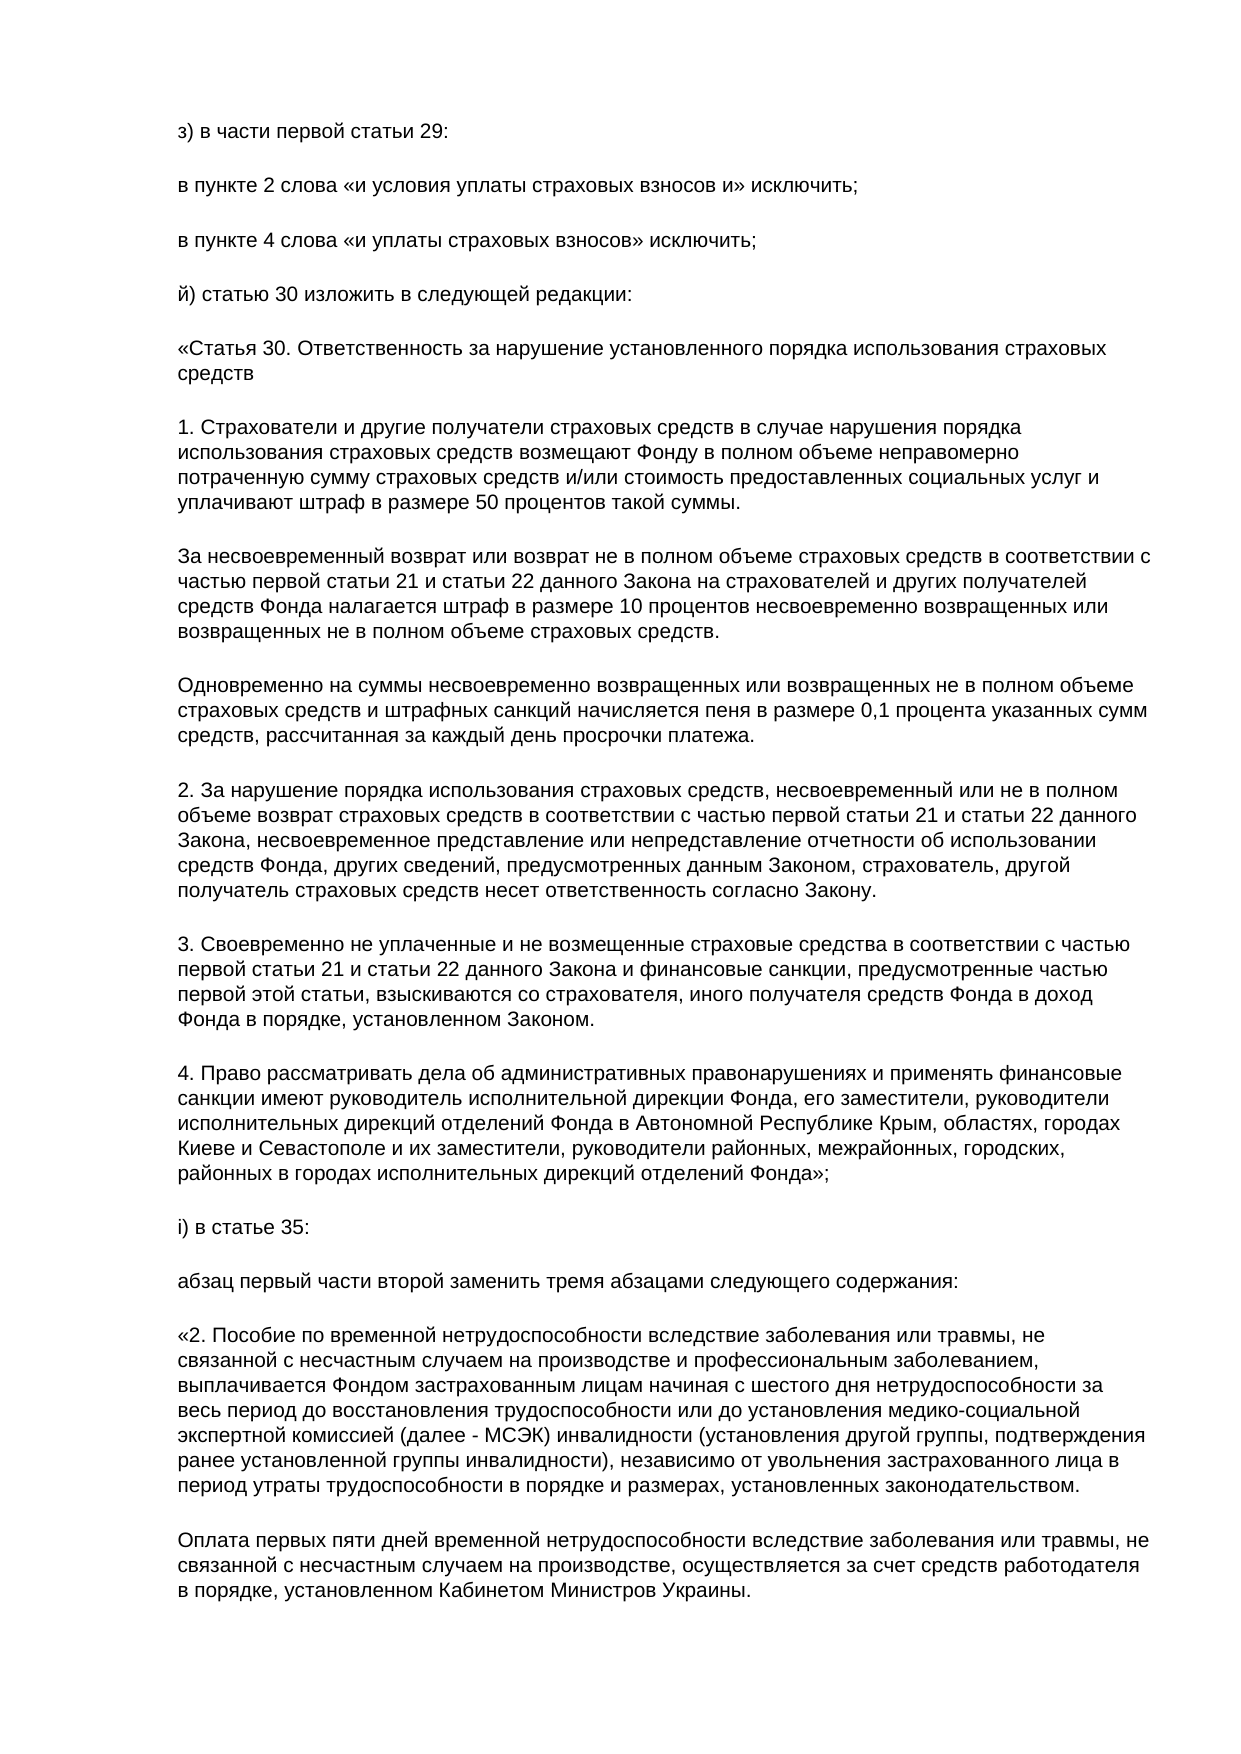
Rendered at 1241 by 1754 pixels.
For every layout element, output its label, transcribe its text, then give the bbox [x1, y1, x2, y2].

text 4. Право рассматривать дела об административных правонарушениях и применять финансовые санкции имеют руководитель исполнительной дирекции Фонда, его заместители, руководители исполнительных дирекций отделений Фонда в Автономной Республике Крым, областях, городах Киеве и Севастополе и их заместители, руководители районных, межрайонных, городских, районных в городах исполнительных дирекций отделений Фонда»; [177, 1060, 1152, 1185]
text в пункте 2 слова «и условия уплаты страховых взносов и» исключить; [177, 172, 1152, 197]
text в пункте 4 слова «и уплаты страховых взносов» исключить; [177, 226, 1152, 251]
text «Статья 30. Ответственность за нарушение установленного порядка использования страховых средств [177, 335, 1152, 385]
text 1. Страхователи и другие получатели страховых средств в случае нарушения порядка использования страховых средств возмещают Фонду в полном объеме неправомерно потраченную сумму страховых средств и/или стоимость предоставленных социальных услуг и уплачивают штраф в размере 50 процентов такой суммы. [177, 414, 1152, 514]
text За несвоевременный возврат или возврат не в полном объеме страховых средств в соответствии с частью первой статьи 21 и статьи 22 данного Закона на страхователей и других получателей средств Фонда налагается штраф в размере 10 процентов несвоевременно возвращенных или возвращенных не в полном объеме страховых средств. [177, 543, 1152, 643]
text 3. Своевременно не уплаченные и не возмещенные страховые средства в соответствии с частью первой статьи 21 и статьи 22 данного Закона и финансовые санкции, предусмотренные частью первой этой статьи, взыскиваются со страхователя, иного получателя средств Фонда в доход Фонда в порядке, установленном Законом. [177, 931, 1152, 1031]
text 2. За нарушение порядка использования страховых средств, несвоевременный или не в полном объеме возврат страховых средств в соответствии с частью первой статьи 21 и статьи 22 данного Закона, несвоевременное представление или непредставление отчетности об использовании средств Фонда, других сведений, предусмотренных данным Законом, страхователь, другой получатель страховых средств несет ответственность согласно Закону. [177, 776, 1152, 901]
text і) в статье 35: [177, 1214, 1152, 1239]
text Оплата первых пяти дней временной нетрудоспособности вследствие заболевания или травмы, не связанной с несчастным случаем на производстве, осуществляется за счет средств работодателя в порядке, установленном Кабинетом Министров Украины. [177, 1526, 1152, 1601]
text Одновременно на суммы несвоевременно возвращенных или возвращенных не в полном объеме страховых средств и штрафных санкций начисляется пеня в размере 0,1 процента указанных сумм средств, рассчитанная за каждый день просрочки платежа. [177, 672, 1152, 747]
text з) в части первой статьи 29: [177, 118, 1152, 143]
text «2. Пособие по временной нетрудоспособности вследствие заболевания или травмы, не связанной с несчастным случаем на производстве и профессиональным заболеванием, выплачивается Фондом застрахованным лицам начиная с шестого дня нетрудоспособности за весь период до восстановления трудоспособности или до установления медико-социальной экспертной комиссией (далее - МСЭК) инвалидности (установления другой группы, подтверждения ранее установленной группы инвалидности), независимо от увольнения застрахованного лица в период утраты трудоспособности в порядке и размерах, установленных законодательством. [177, 1322, 1152, 1497]
text абзац первый части второй заменить тремя абзацами следующего содержания: [177, 1268, 1152, 1293]
text й) статью 30 изложить в следующей редакции: [177, 281, 1152, 306]
